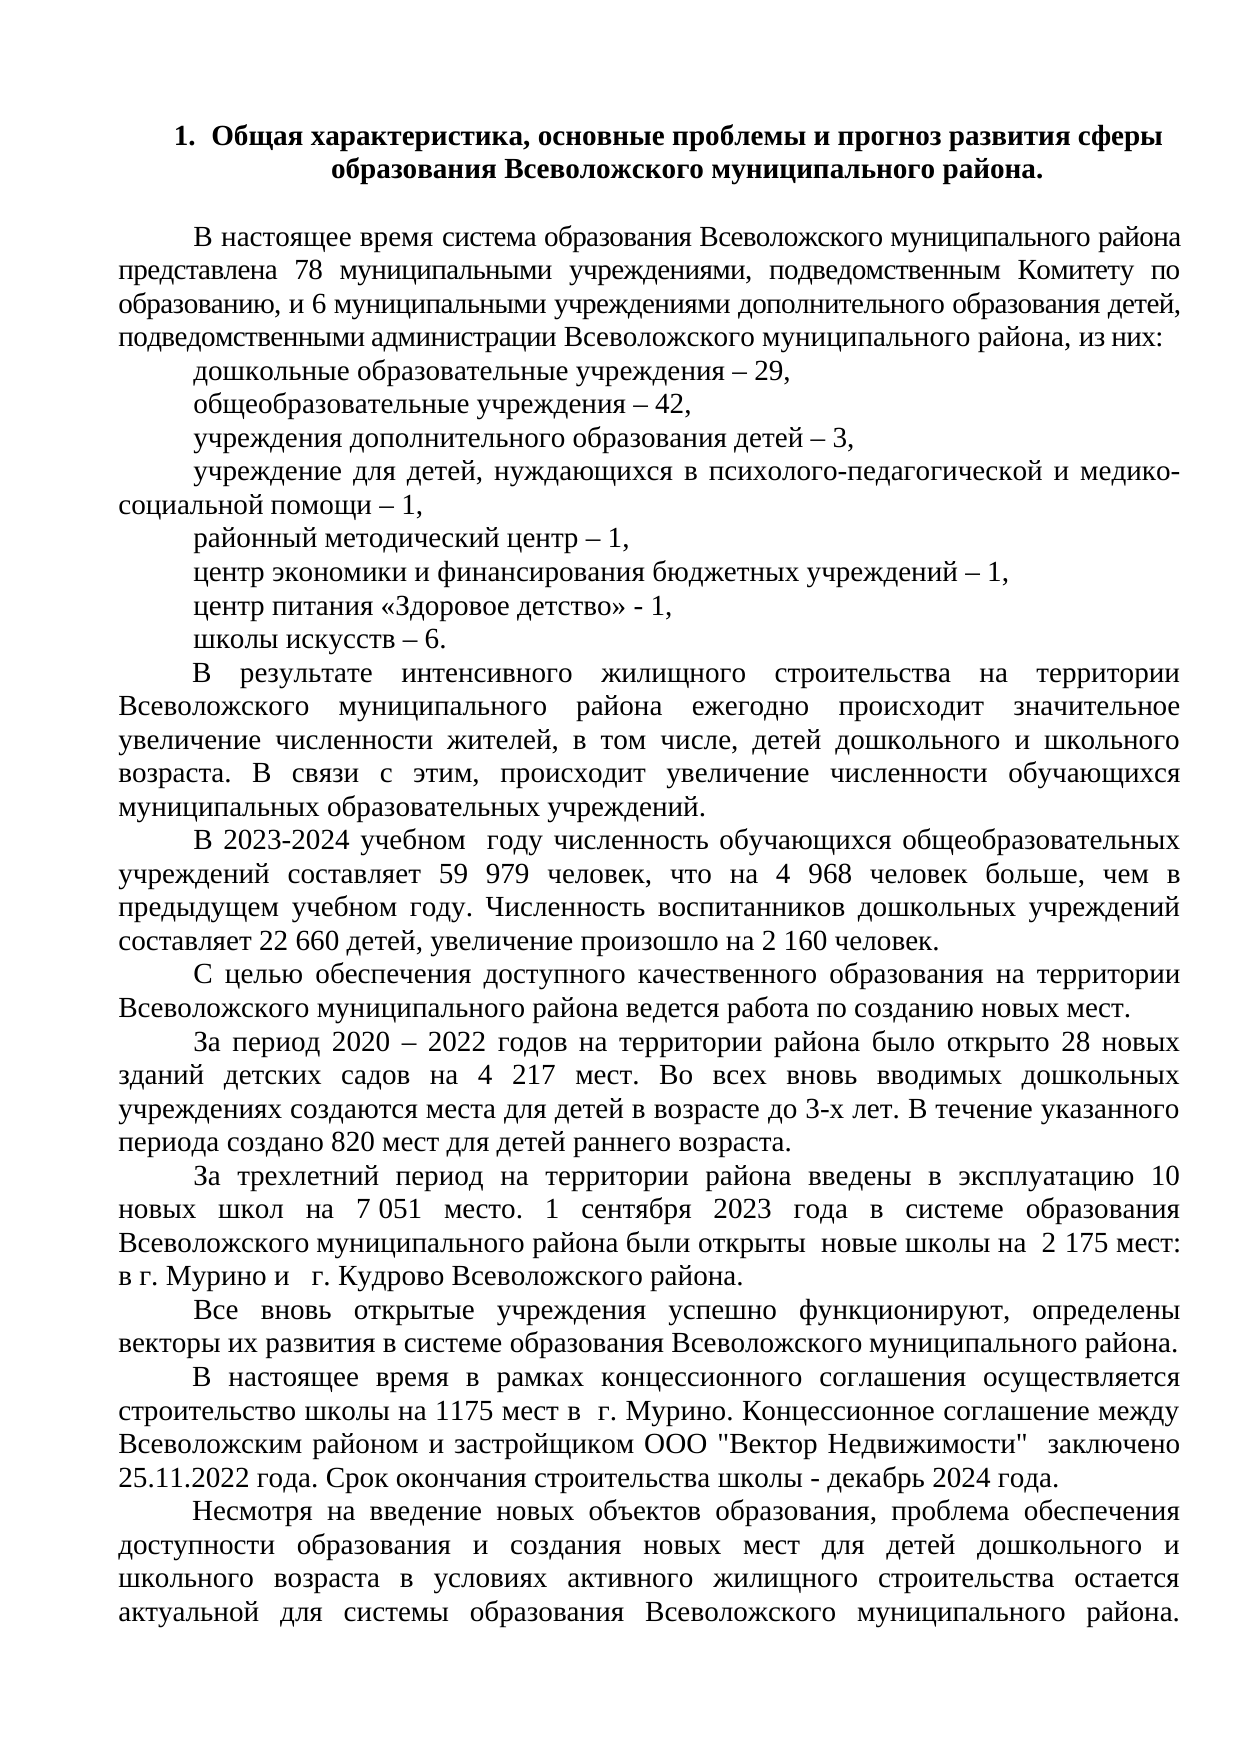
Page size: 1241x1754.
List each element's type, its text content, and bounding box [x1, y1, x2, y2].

text С целью обеспечения доступного качественного образования на территории Всеволожского муниципального района ведется работа по созданию новых мест. [118, 957, 1181, 1024]
text районный методический центр – 1, [118, 521, 1181, 554]
text центр питания «Здоровое детство» - 1, [118, 588, 1181, 621]
text Все вновь открытые учреждения успешно функционируют, определены векторы их развития в системе образования Всеволожского муниципального района. [118, 1292, 1181, 1359]
text В настоящее время в рамках концессионного соглашения осуществляется строительство школы на 1175 мест в г. Мурино. Концессионное соглашение между Всеволожским районом и застройщиком ООО "Вектор Недвижимости" заключено 25.11.2022 года. Срок окончания строительства школы - декабрь 2024 года. [118, 1359, 1181, 1493]
text В настоящее время система образования Всеволожского муниципального района представлена 78 муниципальными учреждениями, подведомственным Комитету по образованию, и 6 муниципальными учреждениями дополнительного образования детей, подведомственными администрации Всеволожского муниципального района, из них: [118, 219, 1181, 353]
text учреждения дополнительного образования детей – 3, [118, 420, 1181, 453]
text центр экономики и финансирования бюджетных учреждений – 1, [118, 554, 1181, 588]
text За период 2020 – 2022 годов на территории района было открыто 28 новых зданий детских садов на 4 217 мест. Во всех вновь вводимых дошкольных учреждениях создаются места для детей в возрасте до 3-х лет. В течение указанного периода создано 820 мест для детей раннего возраста. [118, 1024, 1181, 1158]
text учреждение для детей, нуждающихся в психолого-педагогической и медико-социальной помощи – 1, [118, 453, 1181, 521]
text В результате интенсивного жилищного строительства на территории Всеволожского муниципального района ежегодно происходит значительное увеличение численности жителей, в том числе, детей дошкольного и школьного возраста. В связи с этим, происходит увеличение численности обучающихся муниципальных образовательных учреждений. [118, 655, 1181, 822]
text За трехлетний период на территории района введены в эксплуатацию 10 новых школ на 7 051 место. 1 сентября 2023 года в системе образования Всеволожского муниципального района были открыты новые школы на 2 175 мест: в г. Мурино и г. Кудрово Всеволожского района. [118, 1158, 1181, 1292]
text общеобразовательные учреждения – 42, [118, 386, 1181, 420]
text школы искусств – 6. [118, 621, 1181, 655]
text В 2023-2024 учебном году численность обучающихся общеобразовательных учреждений составляет 59 979 человек, что на 4 968 человек больше, чем в предыдущем учебном году. Численность воспитанников дошкольных учреждений составляет 22 660 детей, увеличение произошло на 2 160 человек. [118, 822, 1181, 957]
text дошкольные образовательные учреждения – 29, [118, 353, 1181, 386]
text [118, 1493, 1181, 1627]
list Общая характеристика, основные проблемы и прогноз развития сферы образования Всеволожского муниципального района. [156, 118, 1181, 185]
